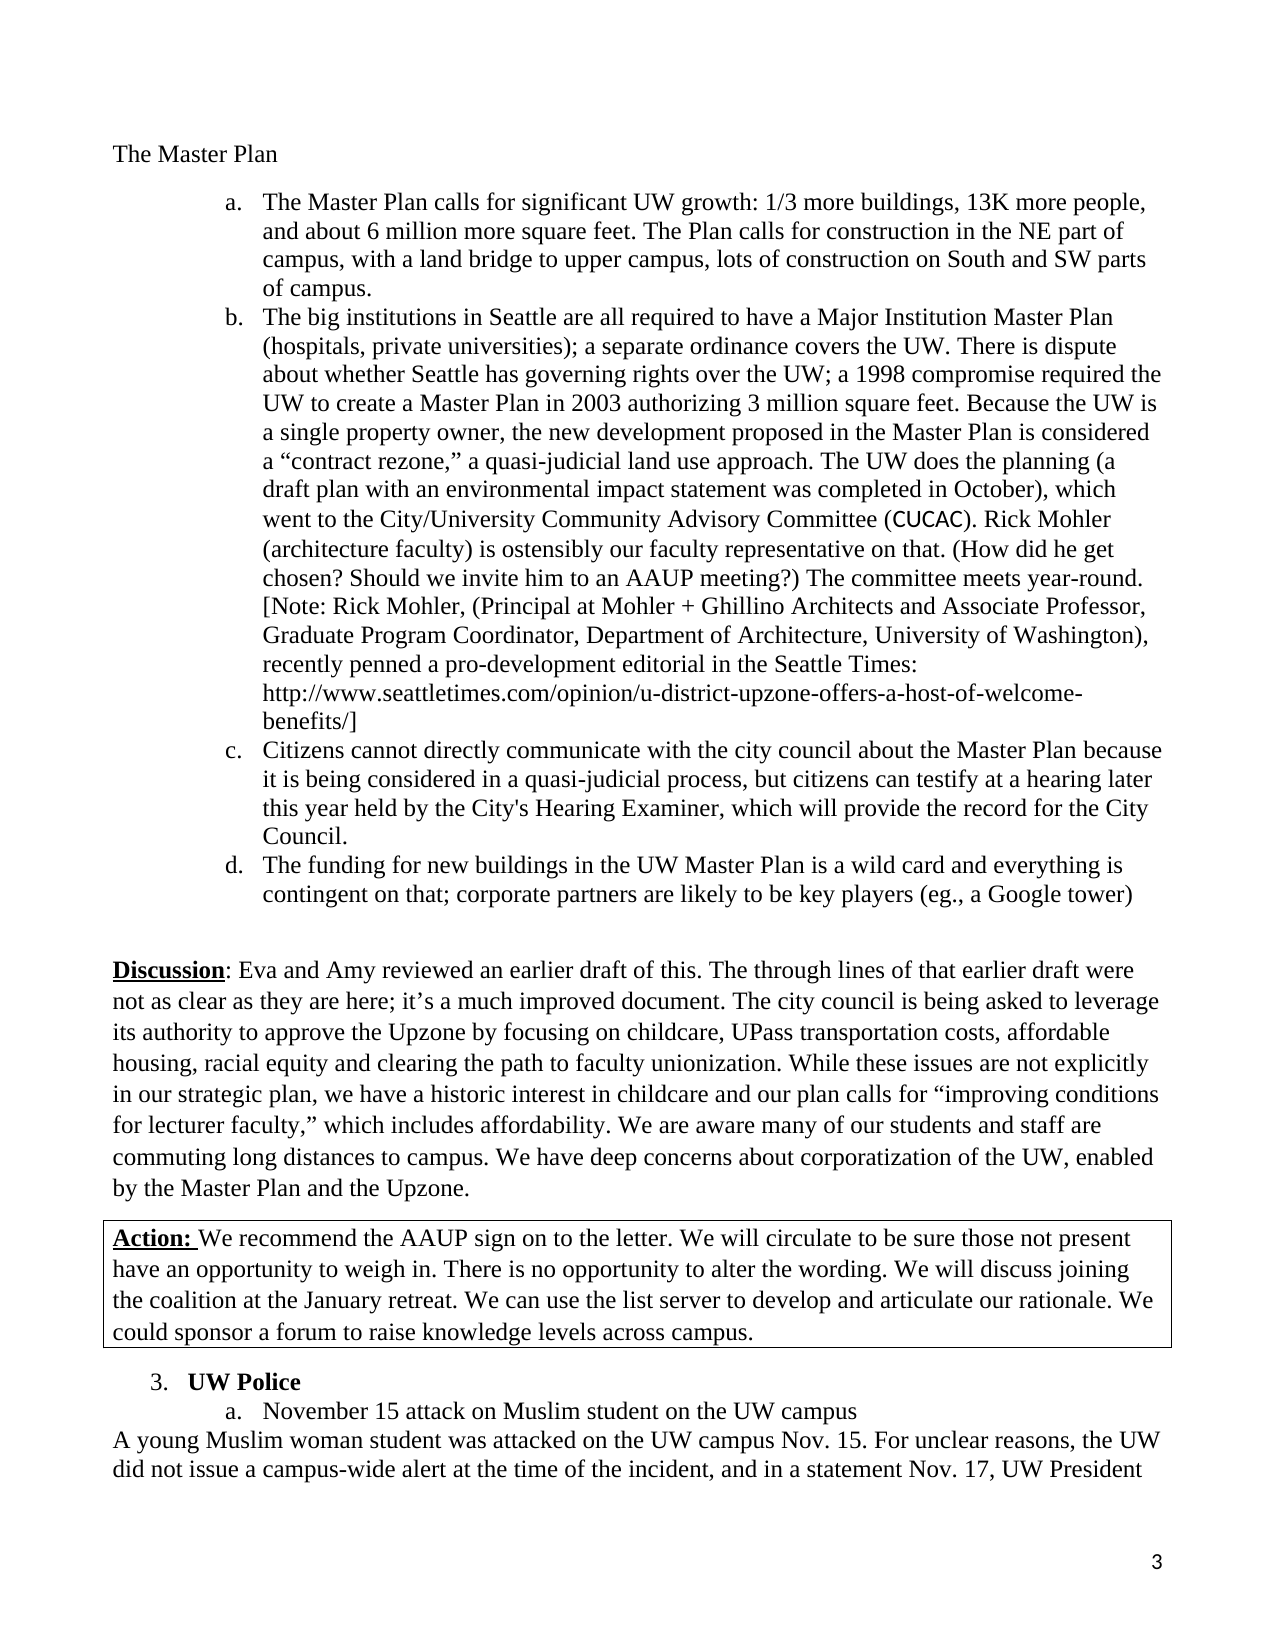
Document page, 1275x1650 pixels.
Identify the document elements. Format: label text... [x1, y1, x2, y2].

list November 15 attack on Muslim student on the UW campus [225, 1396, 1162, 1425]
list UW Police [150, 1367, 1162, 1396]
text The Master Plan [112, 139, 1162, 168]
text Discussion: Eva and Amy reviewed an earlier draft of this. The through lines of that earlier draft were not as clear as they are here; it’s a much improved document. The city council is being asked to leverage its authority to approve the Upzone by focusing on childcare, UPass transportation costs, affordable housing, racial equity and clearing the path to faculty unionization. While these issues are not explicitly in our strategic plan, we have a historic interest in childcare and our plan calls for “improving conditions for lecturer faculty,” which includes affordability. We are aware many of our students and staff are commuting long distances to campus. We have deep concerns about corporatization of the UW, enabled by the Master Plan and the Upzone. [112, 955, 1162, 1201]
list The funding for new buildings in the UW Master Plan is a wild card and everything is contingent on that; corporate partners are likely to be key players (eg., a Google tower) [225, 850, 1162, 908]
list The big institutions in Seattle are all required to have a Major Institution Master Plan (hospitals, private universities); a separate ordinance covers the UW. There is dispute about whether Seattle has governing rights over the UW; a 1998 compromise required the UW to create a Master Plan in 2003 authorizing 3 million square feet. Because the UW is a single property owner, the new development proposed in the Master Plan is considered a “contract rezone,” a quasi-judicial land use approach. The UW does the planning (a draft plan with an environmental impact statement was completed in October), which went to the City/University Community Advisory Committee (CUCAC). Rick Mohler (architecture faculty) is ostensibly our faculty representative on that. (How did he get chosen? Should we invite him to an AAUP meeting?) The committee meets year-round. [Note: Rick Mohler, (Principal at Mohler + Ghillino Architects and Associate Professor, Graduate Program Coordinator, Department of Architecture, University of Washington), recently penned a pro-development editorial in the Seattle Times: http://www.seattletimes.com/opinion/u-district-upzone-offers-a-host-of-welcome-benefits/] [225, 302, 1162, 735]
list Citizens cannot directly communicate with the city council about the Master Plan because it is being considered in a quasi-judicial process, but citizens can testify at a hearing later this year held by the City's Hearing Examiner, which will provide the record for the City Council. [225, 735, 1162, 850]
text Action: We recommend the AAUP sign on to the letter. We will circulate to be sure those not present have an opportunity to weigh in. There is no opportunity to alter the wording. We will discuss joining the coalition at the January retreat. We can use the list server to develop and articulate our rationale. We could sponsor a forum to raise knowledge levels across campus. [104, 1221, 1171, 1347]
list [112, 1425, 1162, 1482]
list The Master Plan calls for significant UW growth: 1/3 more buildings, 13K more people, and about 6 million more square feet. The Plan calls for construction in the NE part of campus, with a land bridge to upper campus, lots of construction on South and SW parts of campus. [225, 187, 1162, 302]
